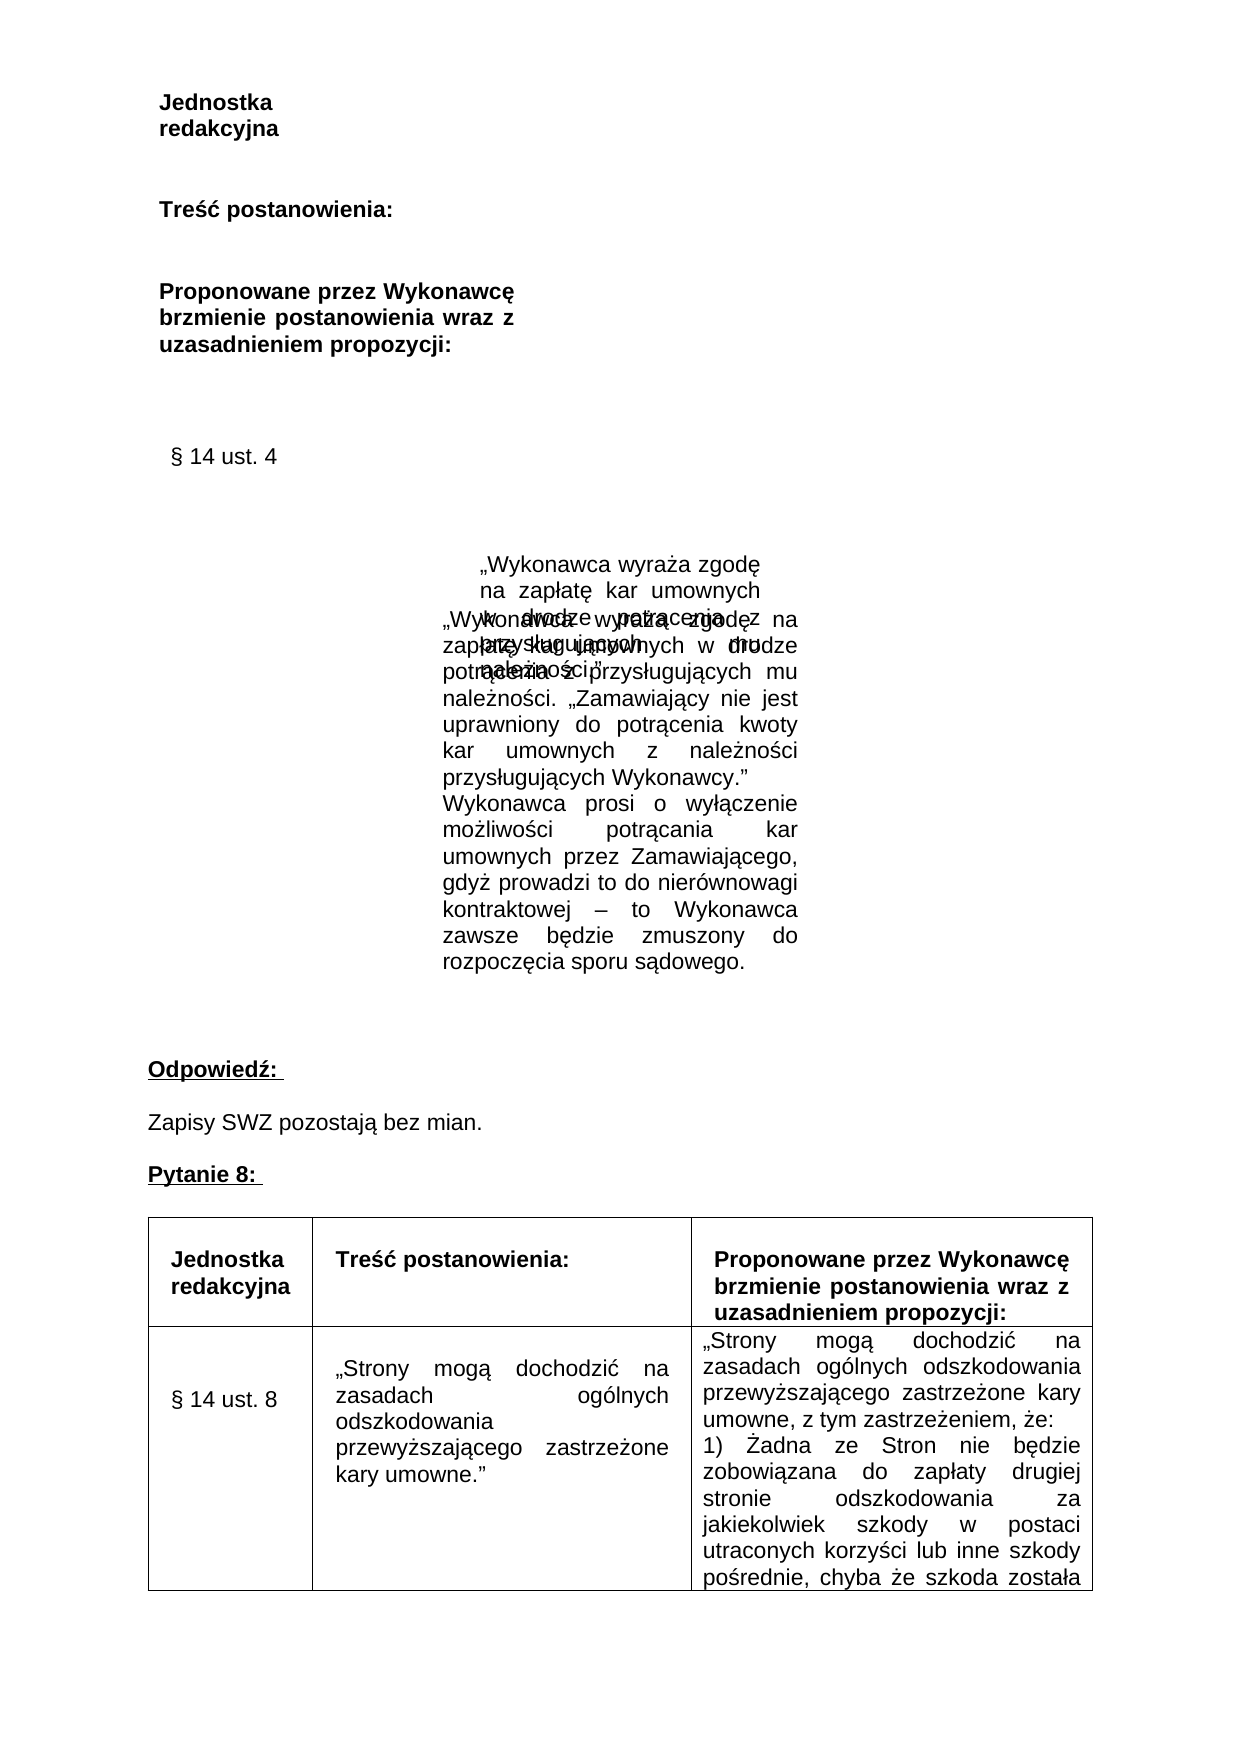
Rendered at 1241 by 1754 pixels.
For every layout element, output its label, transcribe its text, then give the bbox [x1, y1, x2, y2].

table_header [159, 1246, 302, 1299]
table_cell [149, 1327, 312, 1590]
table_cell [692, 1327, 1092, 1590]
text Zapisy SWZ pozostają bez mian. [148, 1109, 1093, 1135]
text Pytanie 8: [148, 1161, 1093, 1188]
text Odpowiedź: [148, 1056, 1093, 1082]
table_header [149, 1218, 312, 1326]
table_header [692, 1218, 1092, 1326]
table_cell [313, 1327, 691, 1590]
table_header [313, 1218, 691, 1326]
